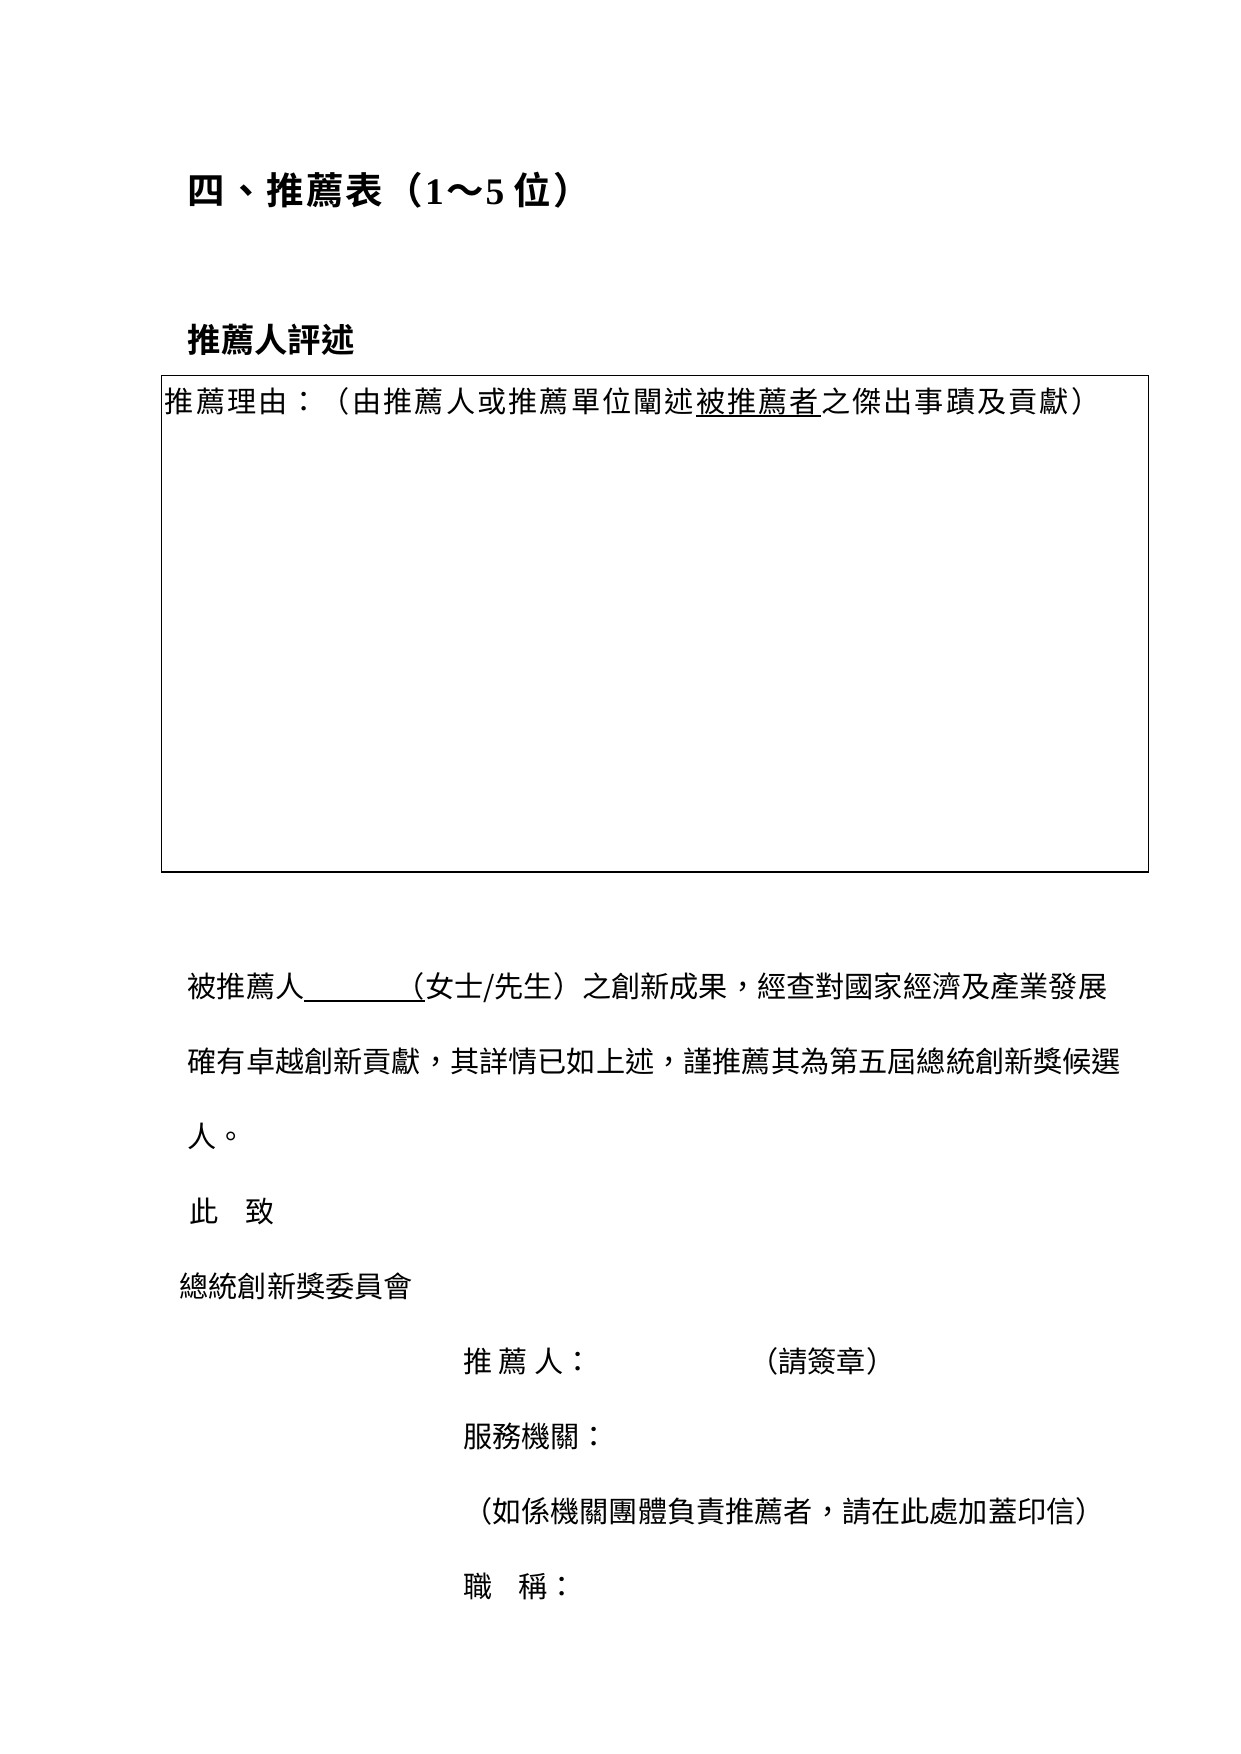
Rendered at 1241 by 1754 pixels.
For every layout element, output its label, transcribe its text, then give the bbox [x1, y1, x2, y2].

text 此 致 [150, 1172, 1157, 1247]
table_header 推薦理由：（由推薦人或推薦單位闡述被推薦者之傑出事蹟及貢獻） [162, 376, 1148, 871]
text 推薦人評述 [187, 300, 1122, 375]
text 服務機關： [187, 1397, 1157, 1472]
text 職 稱： [187, 1547, 1157, 1622]
text 推 薦 人： （請簽章） [187, 1322, 1157, 1397]
text 被推薦人 （女士/先生）之創新成果，經查對國家經濟及產業發展確有卓越創新貢獻，其詳情已如上述，謹推薦其為第五屆總統創新獎候選人。 [187, 947, 1122, 1172]
text 四、推薦表（1～5位） [187, 150, 1122, 225]
text （如係機關團體負責推薦者，請在此處加蓋印信） [187, 1472, 1119, 1547]
text 總統創新獎委員會 [150, 1247, 1157, 1322]
